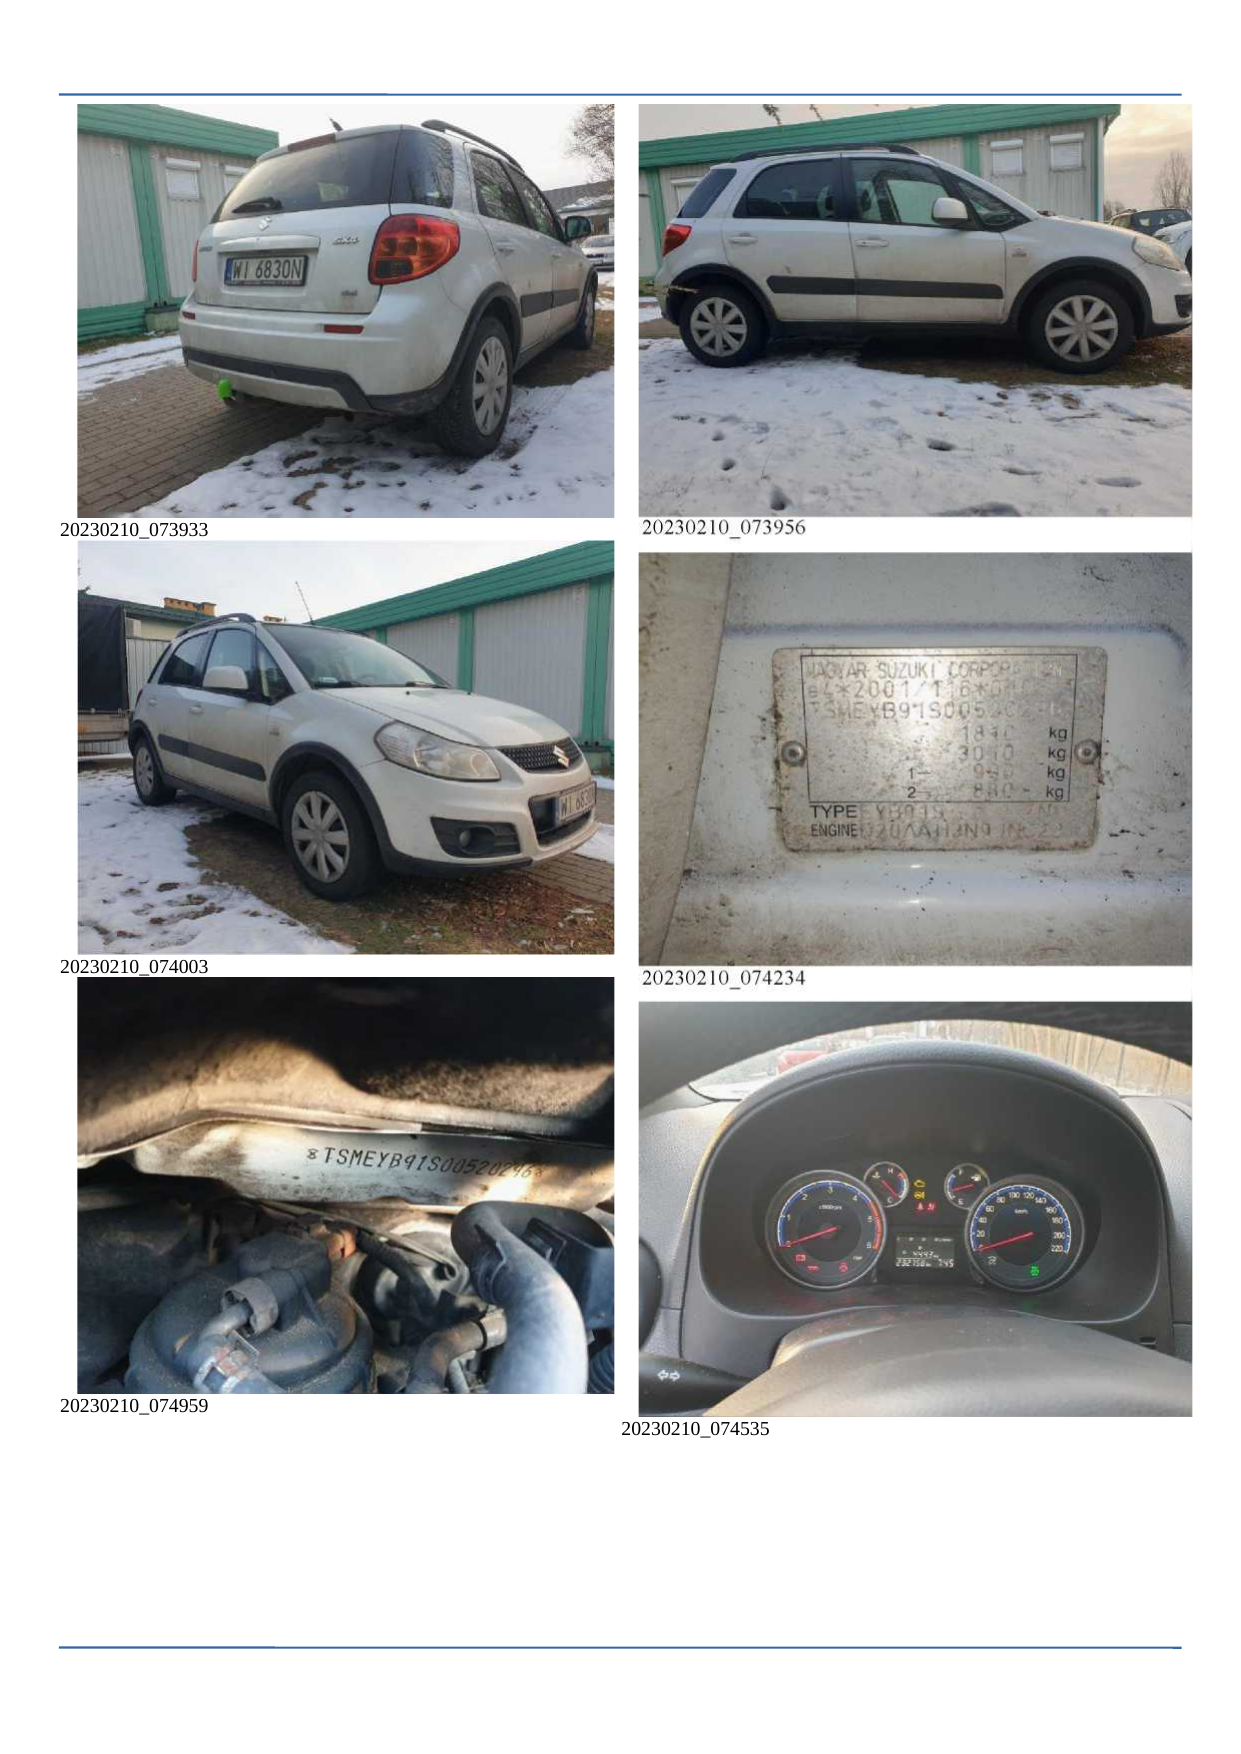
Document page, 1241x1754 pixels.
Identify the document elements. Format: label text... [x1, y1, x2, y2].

text 20230210_074003 [60, 955, 609, 978]
text 20230210_073933 [60, 518, 609, 541]
text 20230210_074959 [60, 1394, 609, 1416]
text 20230210_074535 [621, 1417, 1171, 1440]
picture [77, 104, 615, 518]
picture [77, 977, 615, 1394]
picture [77, 540, 615, 955]
picture [638, 104, 1193, 1417]
